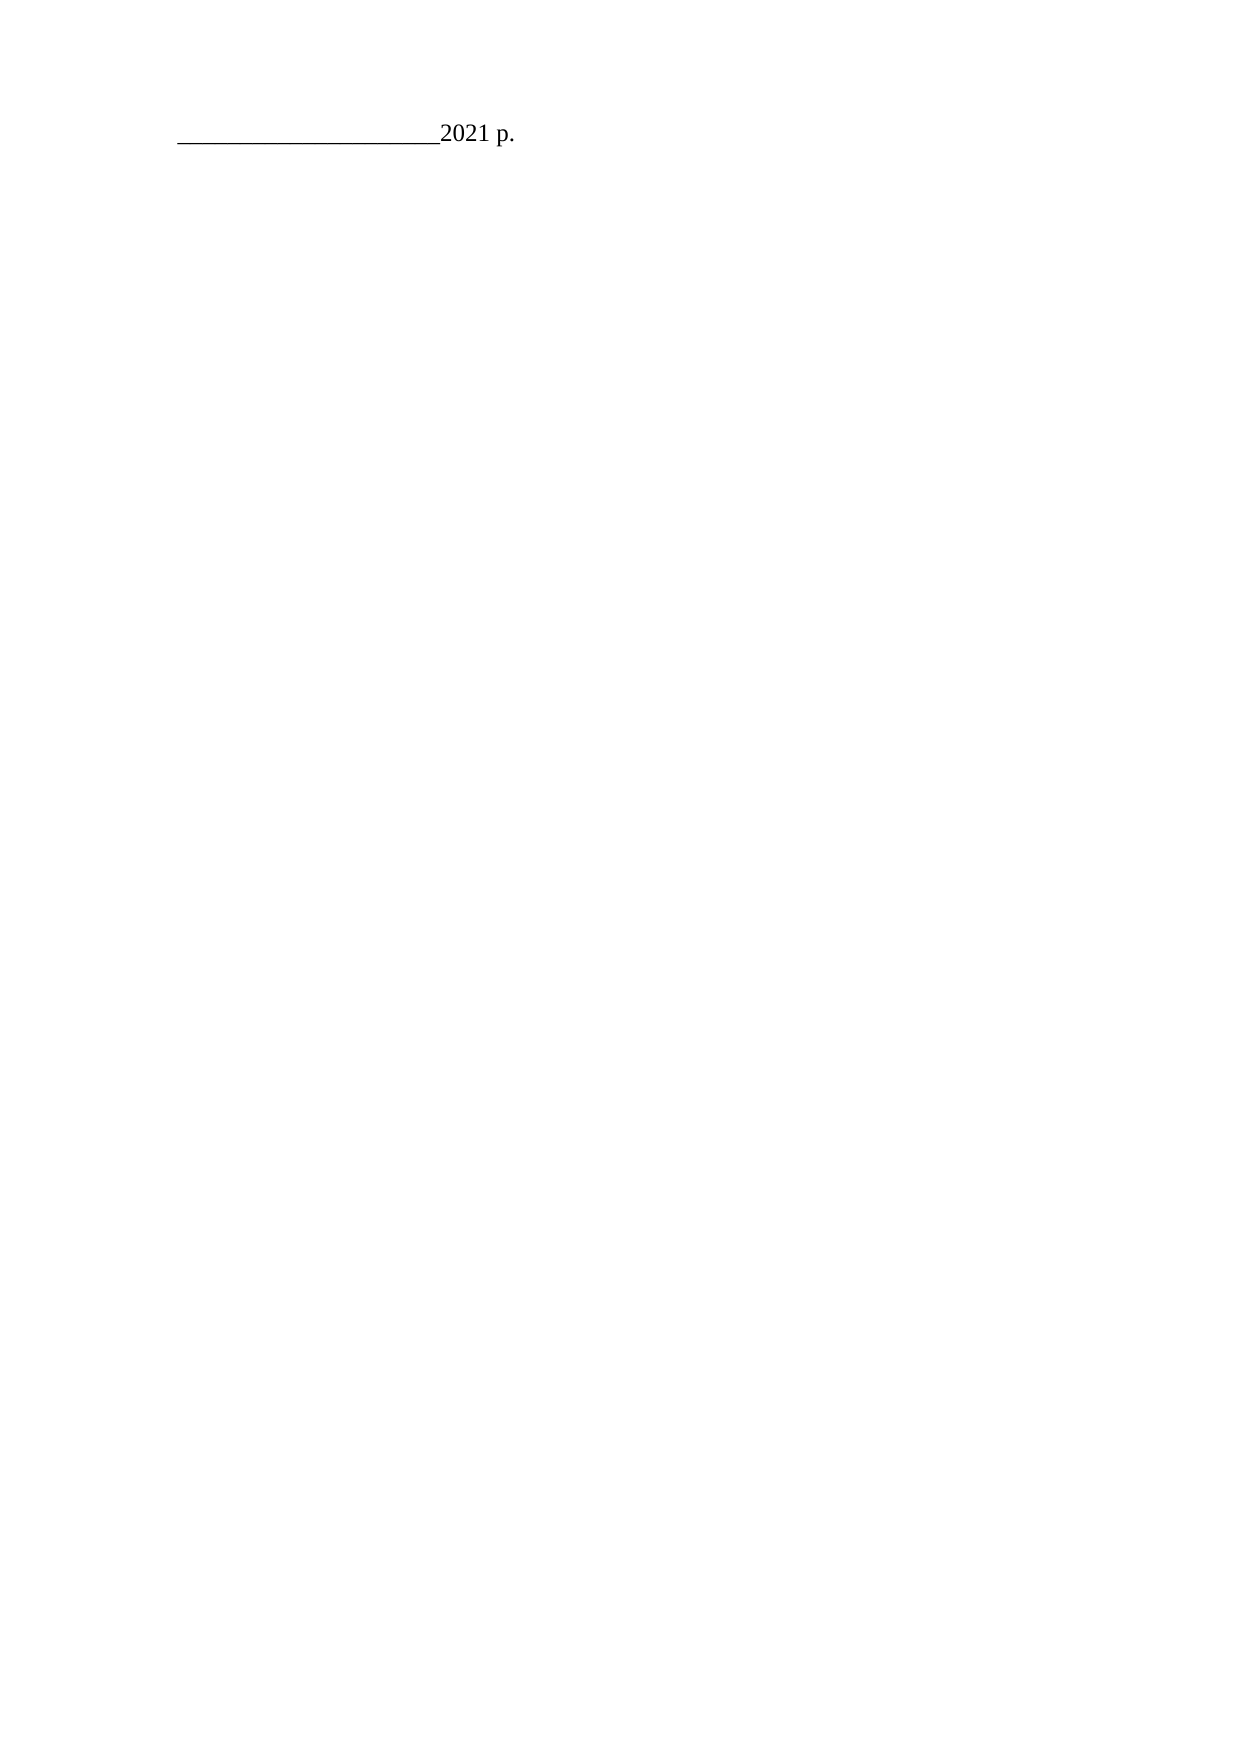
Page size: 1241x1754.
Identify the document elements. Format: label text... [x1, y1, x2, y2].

text _____________________2021 р. [177, 118, 1181, 147]
